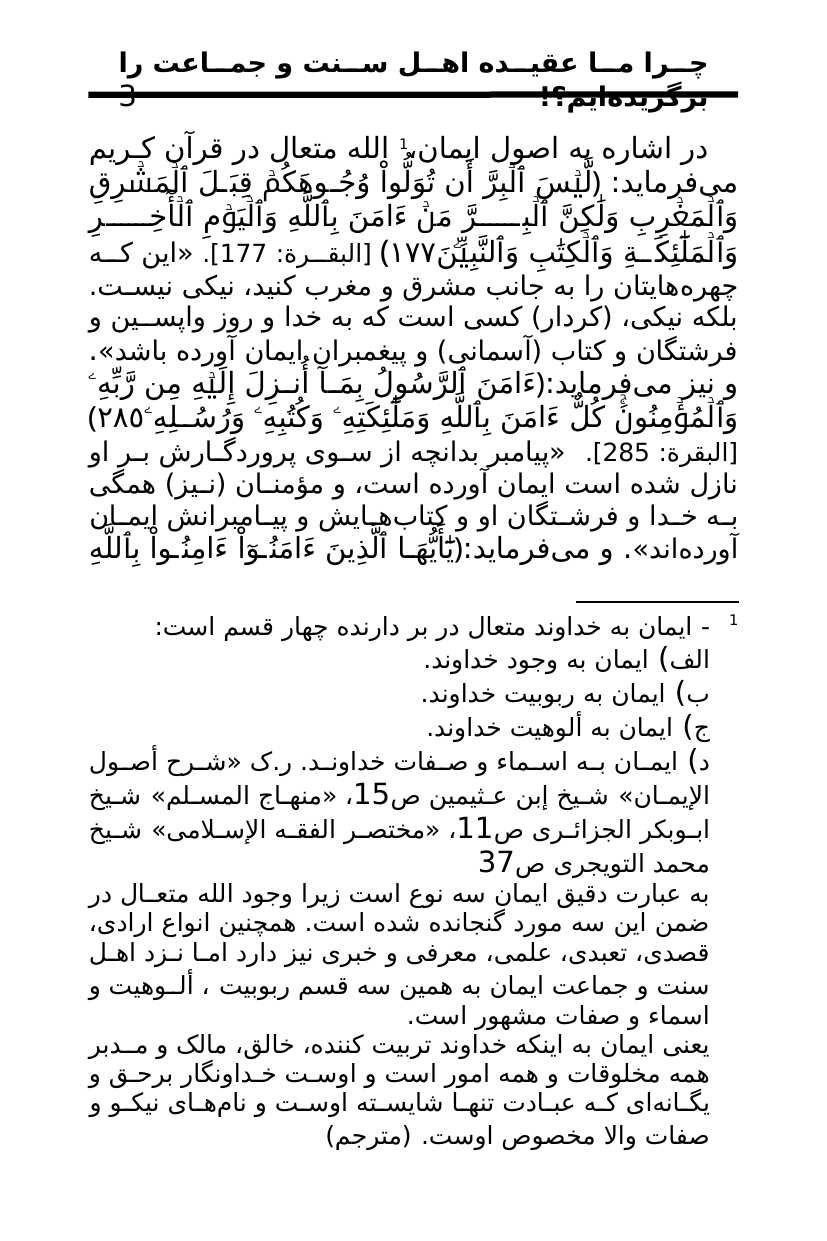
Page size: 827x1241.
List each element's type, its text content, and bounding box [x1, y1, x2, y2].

text در اشاره به اصول ایمان، الله متعال در قرآن کریم می‌فرماید: ﴿لَّيۡسَ ٱلۡبِرَّ أَن تُوَلُّواْ وُجُوهَكُمۡ قِبَلَ ٱلۡمَشۡرِقِ وَٱلۡمَغۡرِبِ وَلَٰكِنَّ ٱلۡبِرَّ مَنۡ ءَامَنَ بِٱللَّهِ وَٱلۡيَوۡمِ ٱلۡأٓخِرِ وَٱلۡمَلَٰٓئِكَةِ وَٱلۡكِتَٰبِ وَٱلنَّبِيِّ‍ۧنَ١٧٧﴾ [البقرة: 177]. «این که چهره‌هایتان را به جانب مشرق و مغرب کنید، نیکی نیست. بلکه نیکی، (کردار) کسی است که به خدا و روز واپسین و فرشتگان و کتاب (آسمانی) و پیغمبران ایمان آورده باشد». و نیز می‌فرماید:﴿ءَامَنَ ٱلرَّسُولُ بِمَآ أُنزِلَ إِلَيۡهِ مِن رَّبِّهِۦ وَٱلۡمُؤۡمِنُونَۚ كُلٌّ ءَامَنَ بِٱللَّهِ وَمَلَٰٓئِكَتِهِۦ وَكُتُبِهِۦ وَرُسُلِهِۦ٢٨٥﴾ [البقرة: 285]. «پیامبر بدانچه از سوی پروردگارش بر او نازل شده است ایمان آورده است، و مؤمنان (نیز) همگی به خدا و فرشتگان او و کتاب‌هایش و پیامبرانش ایمان آورده‌اند». و می‌فرماید:﴿يَٰٓأَيُّهَا ٱلَّذِينَ ءَامَنُوٓاْ ءَامِنُواْ بِٱللَّهِ وَرَسُولِهِۦ وَٱلۡكِتَٰبِ ٱلَّذِي نَزَّلَ عَلَىٰ رَسُولِهِۦ وَٱلۡكِتَٰبِ ٱلَّذِيٓ أَنزَلَ مِن قَبۡلُۚ وَمَن يَكۡفُرۡ بِٱللَّهِ وَمَلَٰٓئِكَتِهِۦ وَكُتُبِهِۦ وَرُسُلِهِۦ وَٱلۡيَوۡمِ ٱلۡأٓخِرِ فَقَدۡ ضَلَّ ضَلَٰلَۢا بَعِيدًا١٣٦﴾ [النساء: 136]. «ای کسانی که ایمان آورده‌اید! به خداوند و پیامبرش و کتابی که بر او نازل کرده و کتابی که پیش از این فرستاده است، ایمان بیاورید». همچنین می‌فرماید:﴿إِنَّا كُلَّ شَيۡءٍ خَلَقۡنَٰهُ بِقَدَرٖ٤٩﴾ [القمر: 49]. «بی‌گمان ما همه چیز را به اندازه و از روی حساب و نظام آفریده‌ایم». [89, 132, 738, 566]
